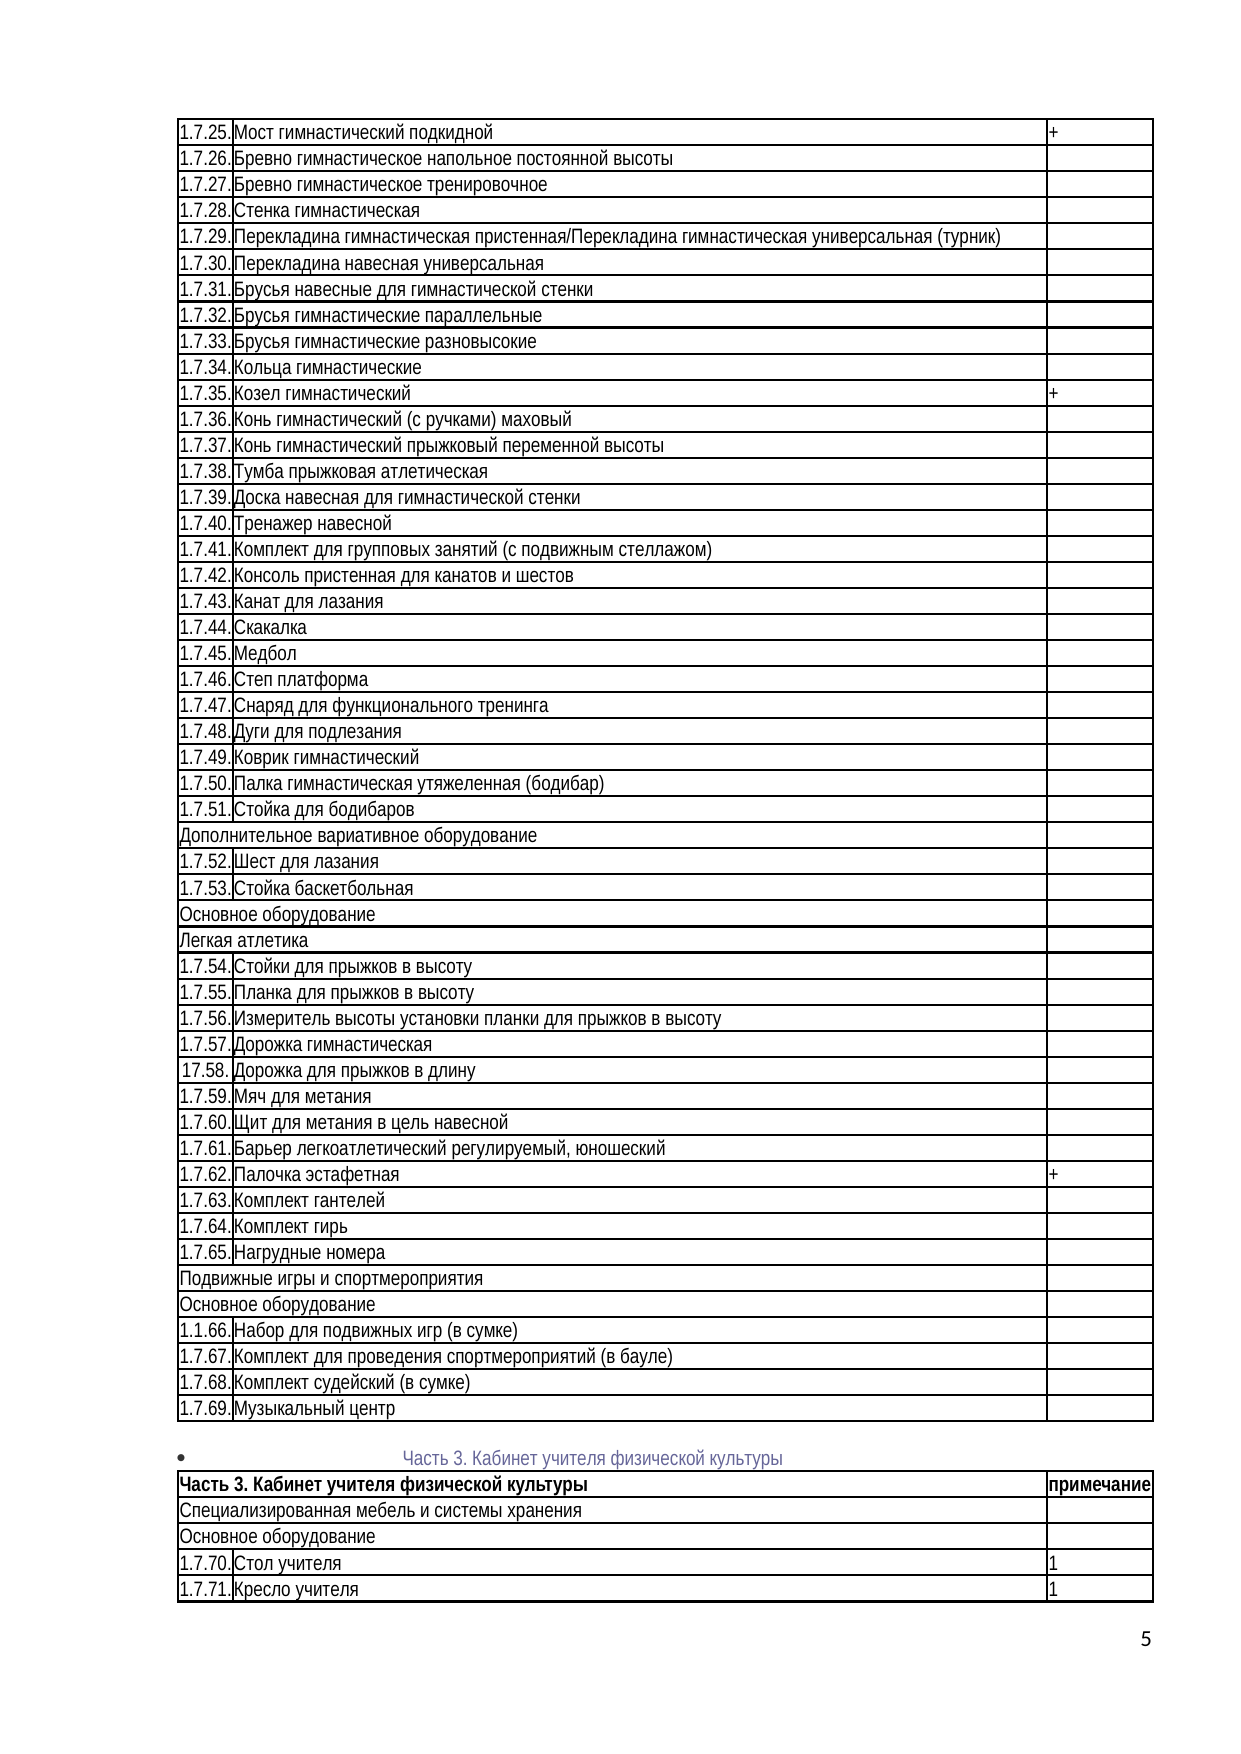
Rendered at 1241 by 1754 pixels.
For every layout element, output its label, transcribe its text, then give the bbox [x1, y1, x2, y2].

table_cell Дополнительное вариативное оборудование [179, 823, 1046, 847]
table_cell [1048, 693, 1152, 717]
table_cell [1048, 485, 1152, 509]
table_cell 1.7.71. [179, 1576, 232, 1600]
table_cell [1048, 1032, 1152, 1056]
table_cell 1.1.66. [179, 1318, 232, 1342]
table_cell Мяч для метания [234, 1084, 1046, 1108]
table_cell 1.7.44. [179, 615, 232, 639]
table_cell Перекладина навесная универсальная [234, 250, 1046, 274]
table_cell 1.7.36. [179, 407, 232, 431]
table_cell [1048, 433, 1152, 457]
table_cell Конь гимнастический прыжковый переменной высоты [234, 433, 1046, 457]
table_cell 1 [1048, 1576, 1152, 1600]
table_cell 1.7.33. [179, 329, 232, 352]
table_cell Кольца гимнастические [234, 355, 1046, 378]
table_cell [1048, 459, 1152, 483]
table_cell 1.7.47. [179, 693, 232, 717]
table_cell 1.7.49. [179, 745, 232, 769]
table_cell [1048, 1344, 1152, 1368]
table_cell 1.7.69. [179, 1396, 232, 1420]
table_cell Измеритель высоты установки планки для прыжков в высоту [234, 1006, 1046, 1029]
table_cell 1.7.54. [179, 954, 232, 977]
table_cell Медбол [234, 641, 1046, 665]
table_cell [1048, 329, 1152, 352]
table_cell [1048, 511, 1152, 535]
table_cell [1048, 1396, 1152, 1420]
table_cell Доска навесная для гимнастической стенки [234, 485, 1046, 509]
table_cell [1048, 875, 1152, 899]
table_cell 1.7.67. [179, 1344, 232, 1368]
table_cell [1048, 250, 1152, 274]
table_cell 1.7.50. [179, 771, 232, 795]
table_cell Скакалка [234, 615, 1046, 639]
table_cell [1048, 771, 1152, 795]
table_cell 1.7.53. [179, 875, 232, 899]
table_cell [1048, 407, 1152, 431]
table_cell 1.7.28. [179, 198, 232, 222]
table_cell Консоль пристенная для канатов и шестов [234, 563, 1046, 587]
table_cell Стойка для бодибаров [234, 797, 1046, 821]
table_cell 1.7.40. [179, 511, 232, 535]
table_cell Дорожка гимнастическая [234, 1032, 1046, 1056]
table_cell Барьер легкоатлетический регулируемый, юношеский [234, 1136, 1046, 1160]
table_cell [1048, 1370, 1152, 1394]
table_cell + [1048, 1162, 1152, 1186]
table_cell + [1048, 120, 1152, 144]
table_cell Брусья гимнастические параллельные [234, 303, 1046, 326]
table_cell Подвижные игры и спортмероприятия [179, 1266, 1046, 1290]
table_cell Комплект гантелей [234, 1188, 1046, 1212]
table_cell 1.7.62. [179, 1162, 232, 1186]
table_cell 1.7.46. [179, 667, 232, 691]
table_cell [1048, 1498, 1152, 1522]
table_cell Основное оборудование [179, 901, 1046, 925]
table_cell [1048, 1524, 1152, 1548]
table_cell 1.7.65. [179, 1240, 232, 1264]
table_cell 1.7.42. [179, 563, 232, 587]
table_cell Комплект гирь [234, 1214, 1046, 1238]
table_cell [1048, 641, 1152, 665]
table_cell [1048, 276, 1152, 300]
table_cell [1048, 589, 1152, 613]
table_cell Комплект для проведения спортмероприятий (в бауле) [234, 1344, 1046, 1368]
table_cell [1048, 1292, 1152, 1316]
table_cell Нагрудные номера [234, 1240, 1046, 1264]
table_cell Канат для лазания [234, 589, 1046, 613]
table_header примечание [1048, 1472, 1152, 1496]
table_cell Стенка гимнастическая [234, 198, 1046, 222]
table_cell Основное оборудование [179, 1524, 1046, 1548]
table_cell 1.7.64. [179, 1214, 232, 1238]
table_cell Шест для лазания [234, 849, 1046, 873]
table_cell 17.58. [179, 1058, 232, 1082]
table_cell Легкая атлетика [179, 928, 1046, 951]
table_cell [1048, 954, 1152, 977]
table_cell 1.7.56. [179, 1006, 232, 1029]
table_cell Брусья гимнастические разновысокие [234, 329, 1046, 352]
table_cell [1048, 1006, 1152, 1029]
table_cell 1.7.57. [179, 1032, 232, 1056]
table_cell Основное оборудование [179, 1292, 1046, 1316]
table_cell 1.7.31. [179, 276, 232, 300]
table_cell Бревно гимнастическое тренировочное [234, 172, 1046, 196]
table_cell 1.7.29. [179, 224, 232, 248]
table_cell 1.7.51. [179, 797, 232, 821]
table_cell 1.7.39. [179, 485, 232, 509]
table_cell [1048, 1136, 1152, 1160]
table_cell Специализированная мебель и системы хранения [179, 1498, 1046, 1522]
table_cell 1.7.60. [179, 1110, 232, 1134]
table_cell Стол учителя [234, 1550, 1046, 1574]
table_cell Коврик гимнастический [234, 745, 1046, 769]
table_cell Дорожка для прыжков в длину [234, 1058, 1046, 1082]
table_cell [1048, 1318, 1152, 1342]
table_cell 1.7.52. [179, 849, 232, 873]
table_cell Перекладина гимнастическая пристенная/Перекладина гимнастическая универсальная (турник) [234, 224, 1046, 248]
table_header Часть 3. Кабинет учителя физической культуры [179, 1472, 1046, 1496]
table_cell [1048, 355, 1152, 378]
table_cell 1.7.55. [179, 980, 232, 1003]
table_cell 1.7.25. [179, 120, 232, 144]
table_cell [1048, 1214, 1152, 1238]
table_cell Мост гимнастический подкидной [234, 120, 1046, 144]
table_cell [1048, 849, 1152, 873]
table_cell 1.7.30. [179, 250, 232, 274]
table_cell 1.7.34. [179, 355, 232, 378]
table_cell [1048, 1084, 1152, 1108]
table_cell [1048, 797, 1152, 821]
table_cell [1048, 303, 1152, 326]
table_cell Палочка эстафетная [234, 1162, 1046, 1186]
table_cell 1.7.59. [179, 1084, 232, 1108]
table_cell 1.7.32. [179, 303, 232, 326]
table_cell Брусья навесные для гимнастической стенки [234, 276, 1046, 300]
table_cell 1.7.41. [179, 537, 232, 561]
table_cell Кресло учителя [234, 1576, 1046, 1600]
table_cell 1.7.27. [179, 172, 232, 196]
table_cell Набор для подвижных игр (в сумке) [234, 1318, 1046, 1342]
table_cell [1048, 563, 1152, 587]
table_cell 1.7.61. [179, 1136, 232, 1160]
table_cell Тумба прыжковая атлетическая [234, 459, 1046, 483]
table_cell 1.7.68. [179, 1370, 232, 1394]
table_cell [1048, 745, 1152, 769]
table_cell 1.7.45. [179, 641, 232, 665]
table_cell 1.7.43. [179, 589, 232, 613]
table_cell Дуги для подлезания [234, 719, 1046, 743]
table_cell Козел гимнастический [234, 381, 1046, 404]
table_cell [1048, 537, 1152, 561]
table_cell Щит для метания в цель навесной [234, 1110, 1046, 1134]
table_cell Комплект для групповых занятий (с подвижным стеллажом) [234, 537, 1046, 561]
table_cell [1048, 719, 1152, 743]
table_cell [1048, 1058, 1152, 1082]
table_cell Степ платформа [234, 667, 1046, 691]
list Часть 3. Кабинет учителя физической культуры [177, 1446, 1152, 1470]
table_cell Комплект судейский (в сумке) [234, 1370, 1046, 1394]
table_cell [1048, 928, 1152, 951]
table_cell 1 [1048, 1550, 1152, 1574]
table_cell 1.7.38. [179, 459, 232, 483]
table_cell [1048, 1110, 1152, 1134]
table_cell Стойка баскетбольная [234, 875, 1046, 899]
table_cell Бревно гимнастическое напольное постоянной высоты [234, 146, 1046, 170]
table_cell 1.7.37. [179, 433, 232, 457]
table_cell Тренажер навесной [234, 511, 1046, 535]
table_cell [1048, 901, 1152, 925]
table_cell Конь гимнастический (с ручками) маховый [234, 407, 1046, 431]
table_cell Палка гимнастическая утяжеленная (бодибар) [234, 771, 1046, 795]
table_cell 1.7.35. [179, 381, 232, 404]
table_cell [1048, 980, 1152, 1003]
table_cell [1048, 667, 1152, 691]
table_cell Стойки для прыжков в высоту [234, 954, 1046, 977]
table_cell 1.7.48. [179, 719, 232, 743]
table_cell + [1048, 381, 1152, 404]
table_cell 1.7.70. [179, 1550, 232, 1574]
table_cell Музыкальный центр [234, 1396, 1046, 1420]
table_cell [1048, 615, 1152, 639]
table_cell [1048, 198, 1152, 222]
table_cell [1048, 224, 1152, 248]
table_cell [1048, 1240, 1152, 1264]
table_cell Снаряд для функционального тренинга [234, 693, 1046, 717]
table_cell Планка для прыжков в высоту [234, 980, 1046, 1003]
table_cell 1.7.63. [179, 1188, 232, 1212]
table_cell [1048, 1188, 1152, 1212]
table_cell [1048, 823, 1152, 847]
table_cell [1048, 172, 1152, 196]
table_cell 1.7.26. [179, 146, 232, 170]
table_cell [1048, 146, 1152, 170]
table_cell [1048, 1266, 1152, 1290]
